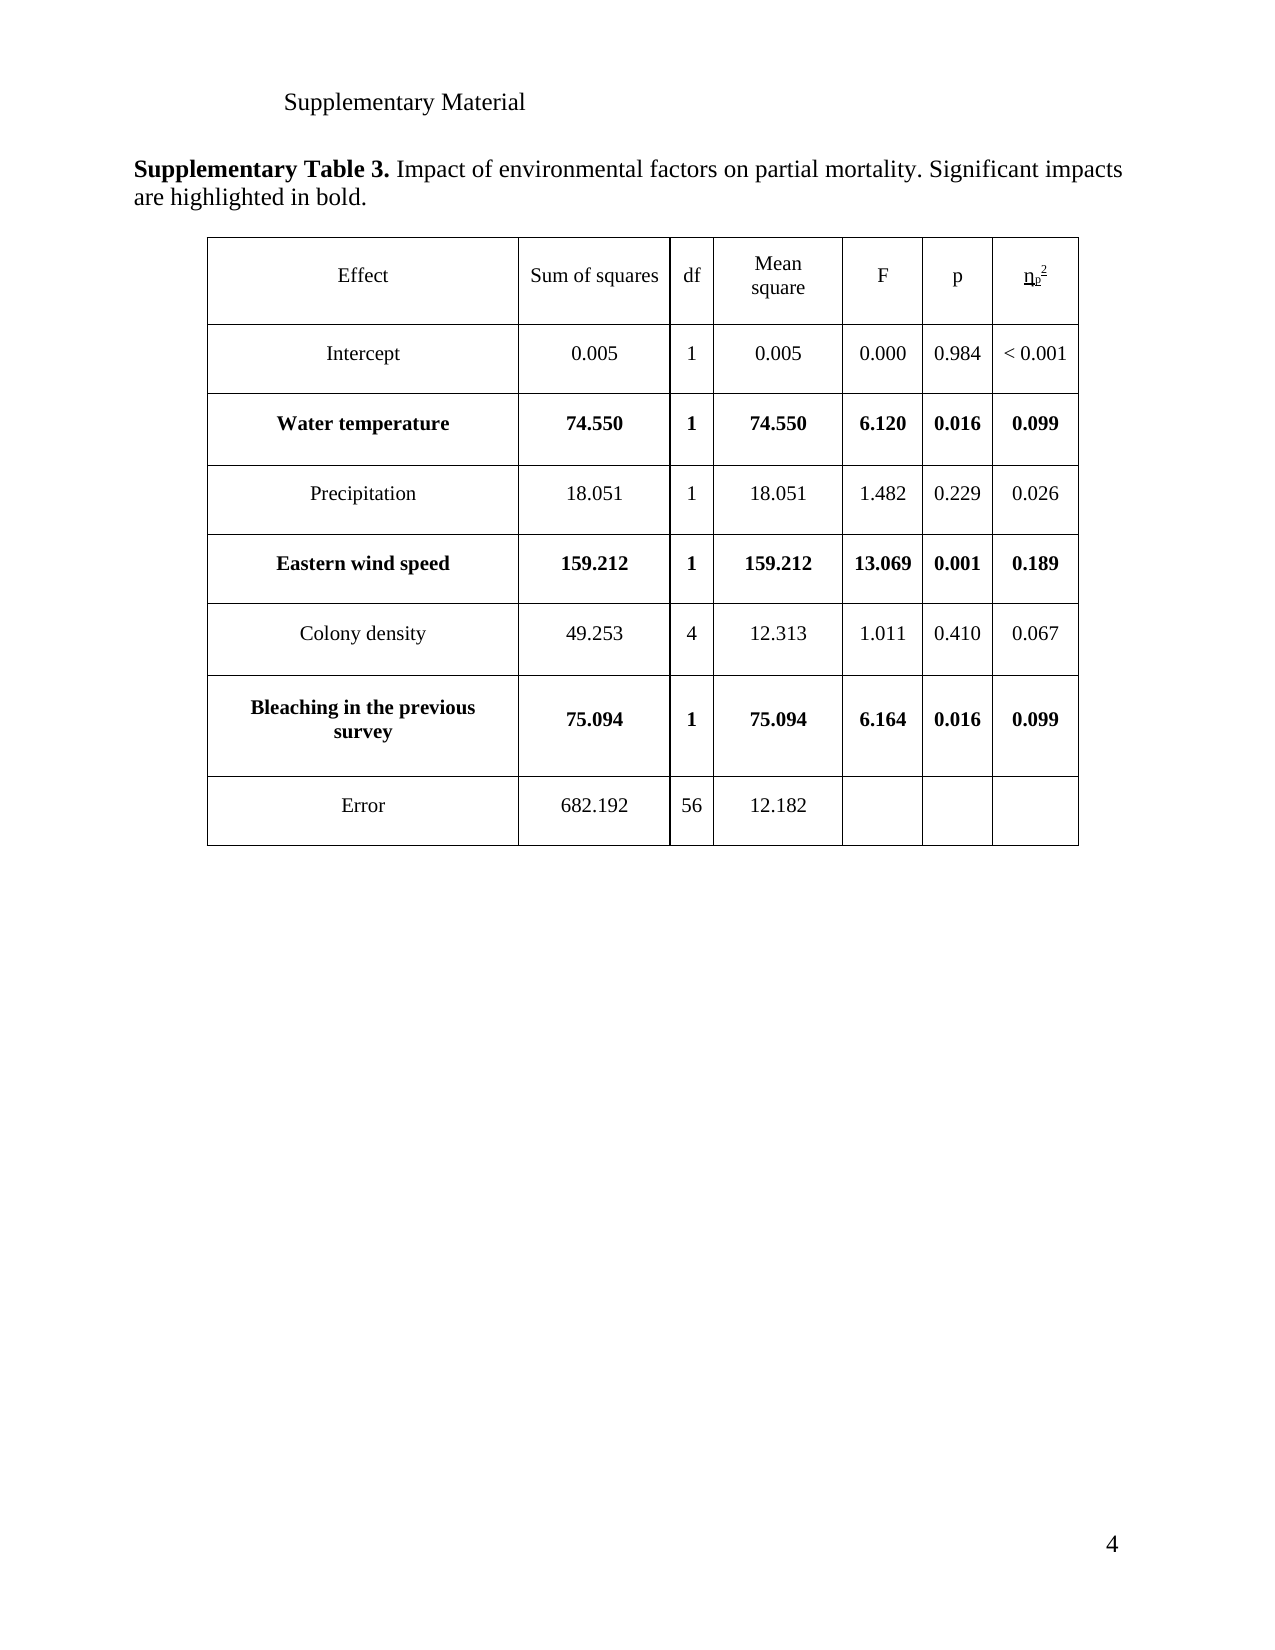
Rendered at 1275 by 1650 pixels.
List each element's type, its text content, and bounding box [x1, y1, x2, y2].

table_header F [843, 238, 922, 324]
table_cell 0.016 [923, 676, 992, 776]
table_cell 6.164 [843, 676, 922, 776]
table_cell 1 [671, 535, 713, 603]
table_cell Water temperature [208, 394, 518, 464]
table_cell 1 [671, 394, 713, 464]
table_cell 1 [671, 676, 713, 776]
table_header Mean square [714, 238, 842, 324]
table_cell [923, 777, 992, 845]
table_cell 1 [671, 325, 713, 393]
table_header df [671, 238, 713, 324]
table_cell [993, 777, 1078, 845]
table_cell 75.094 [519, 676, 669, 776]
table_header Sum of squares [519, 238, 669, 324]
table_cell 159.212 [714, 535, 842, 603]
table_header Effect [208, 238, 518, 324]
table_cell 18.051 [519, 466, 669, 534]
table_cell 0.410 [923, 604, 992, 674]
table_cell Bleaching in the previous survey [208, 676, 518, 776]
text Supplementary Table 3. Impact of environmental factors on partial mortality. Significant impacts are highlighted in bold. [133, 154, 1152, 211]
table_cell 159.212 [519, 535, 669, 603]
table_cell 75.094 [714, 676, 842, 776]
table_cell [843, 777, 922, 845]
table_cell 1 [671, 466, 713, 534]
table_cell < 0.001 [993, 325, 1078, 393]
table_cell 12.313 [714, 604, 842, 674]
table_cell 682.192 [519, 777, 669, 845]
table_header ηp2 [993, 238, 1078, 324]
table_cell 0.189 [993, 535, 1078, 603]
table_cell 49.253 [519, 604, 669, 674]
table_cell 4 [671, 604, 713, 674]
table_cell 74.550 [714, 394, 842, 464]
table_cell 0.016 [923, 394, 992, 464]
table_cell 18.051 [714, 466, 842, 534]
table_cell 56 [671, 777, 713, 845]
table_header p [923, 238, 992, 324]
table_cell 0.005 [714, 325, 842, 393]
table_cell 1.011 [843, 604, 922, 674]
table_cell 0.099 [993, 676, 1078, 776]
table_cell 6.120 [843, 394, 922, 464]
table_cell 12.182 [714, 777, 842, 845]
table_cell 13.069 [843, 535, 922, 603]
table_cell 0.067 [993, 604, 1078, 674]
table_cell 74.550 [519, 394, 669, 464]
table_cell Eastern wind speed [208, 535, 518, 603]
table_cell 0.005 [519, 325, 669, 393]
table_cell Intercept [208, 325, 518, 393]
table_cell 0.001 [923, 535, 992, 603]
table_cell Colony density [208, 604, 518, 674]
table_cell 0.984 [923, 325, 992, 393]
table_cell 0.000 [843, 325, 922, 393]
table_cell 1.482 [843, 466, 922, 534]
table_cell 0.099 [993, 394, 1078, 464]
table_cell 0.026 [993, 466, 1078, 534]
table_cell Precipitation [208, 466, 518, 534]
table_cell Error [208, 777, 518, 845]
table_cell 0.229 [923, 466, 992, 534]
